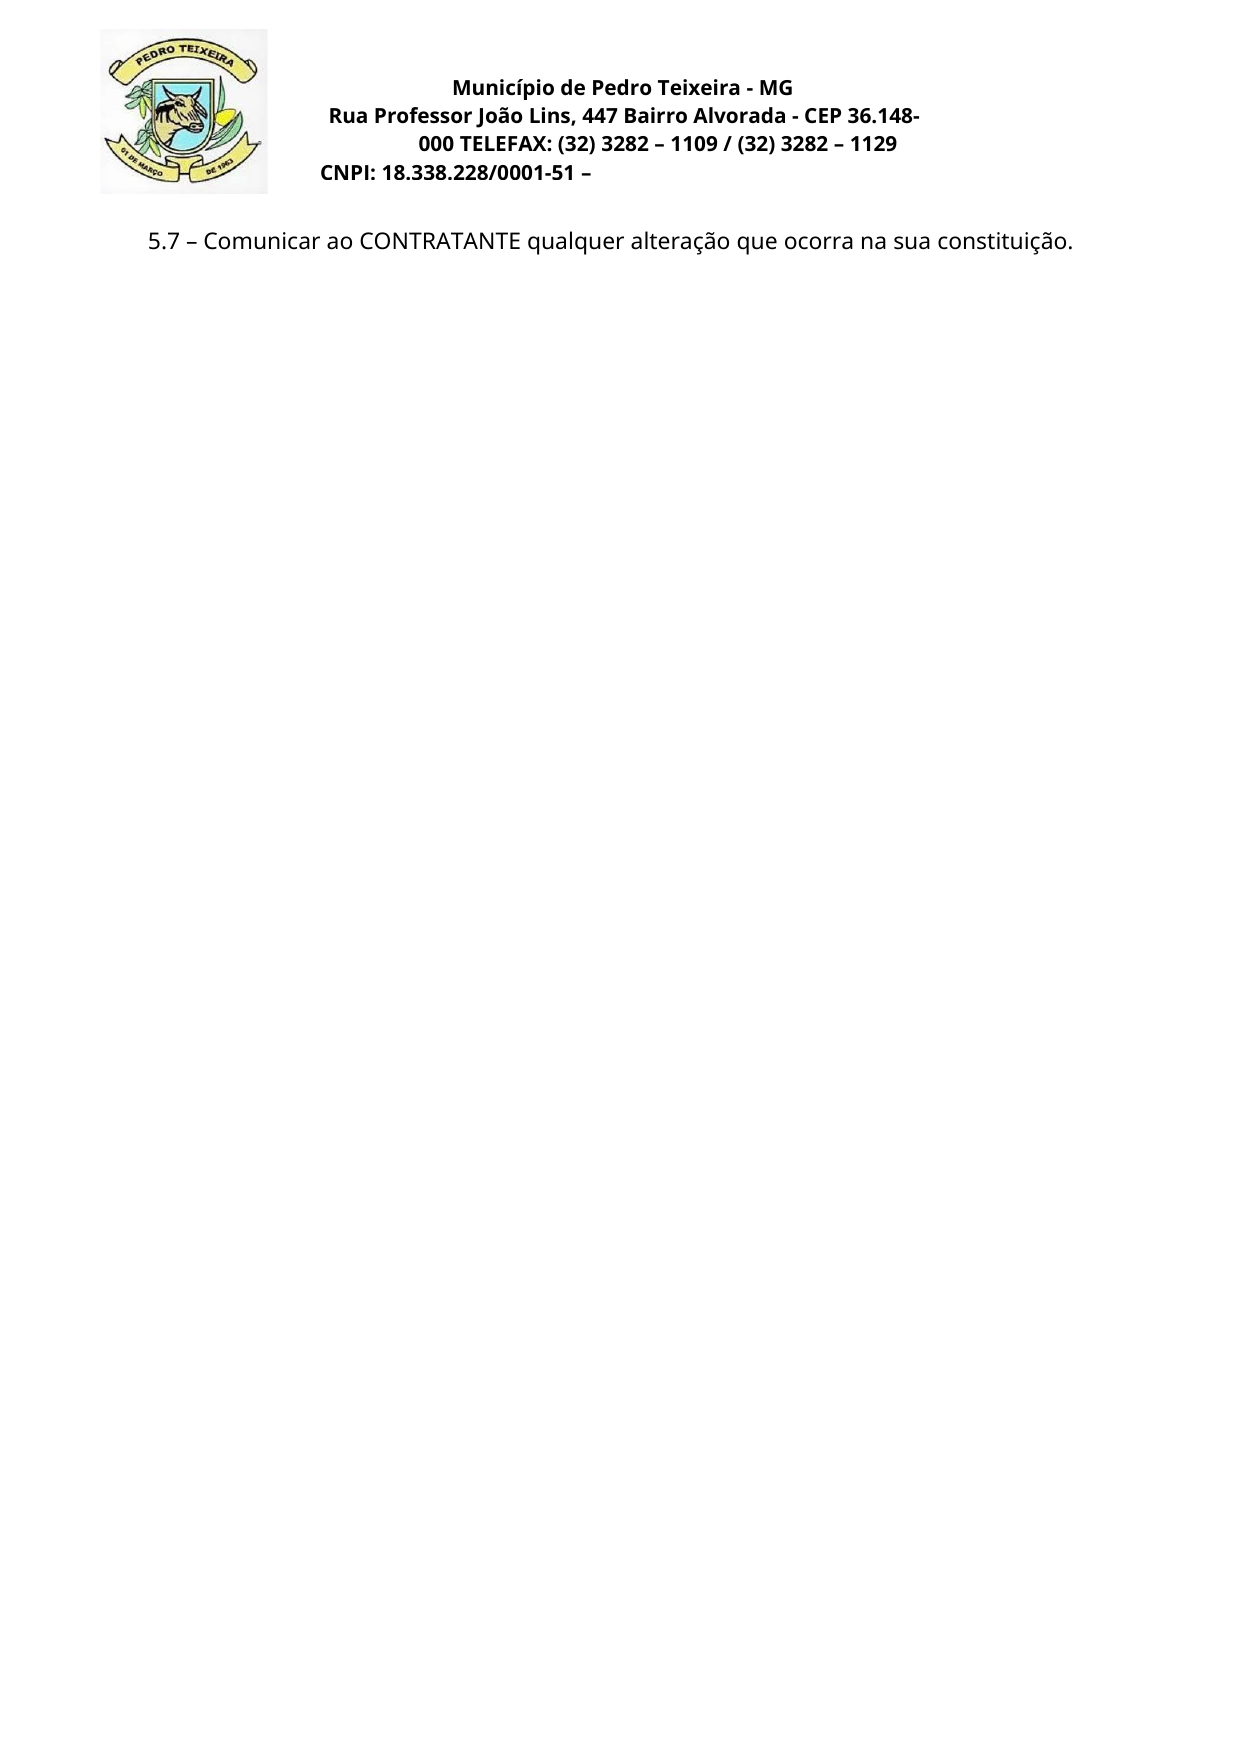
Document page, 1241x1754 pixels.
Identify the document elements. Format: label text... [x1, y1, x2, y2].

list – Comunicar ao CONTRATANTE qualquer alteração que ocorra na sua constituição. [148, 225, 1134, 256]
picture [100, 29, 268, 194]
